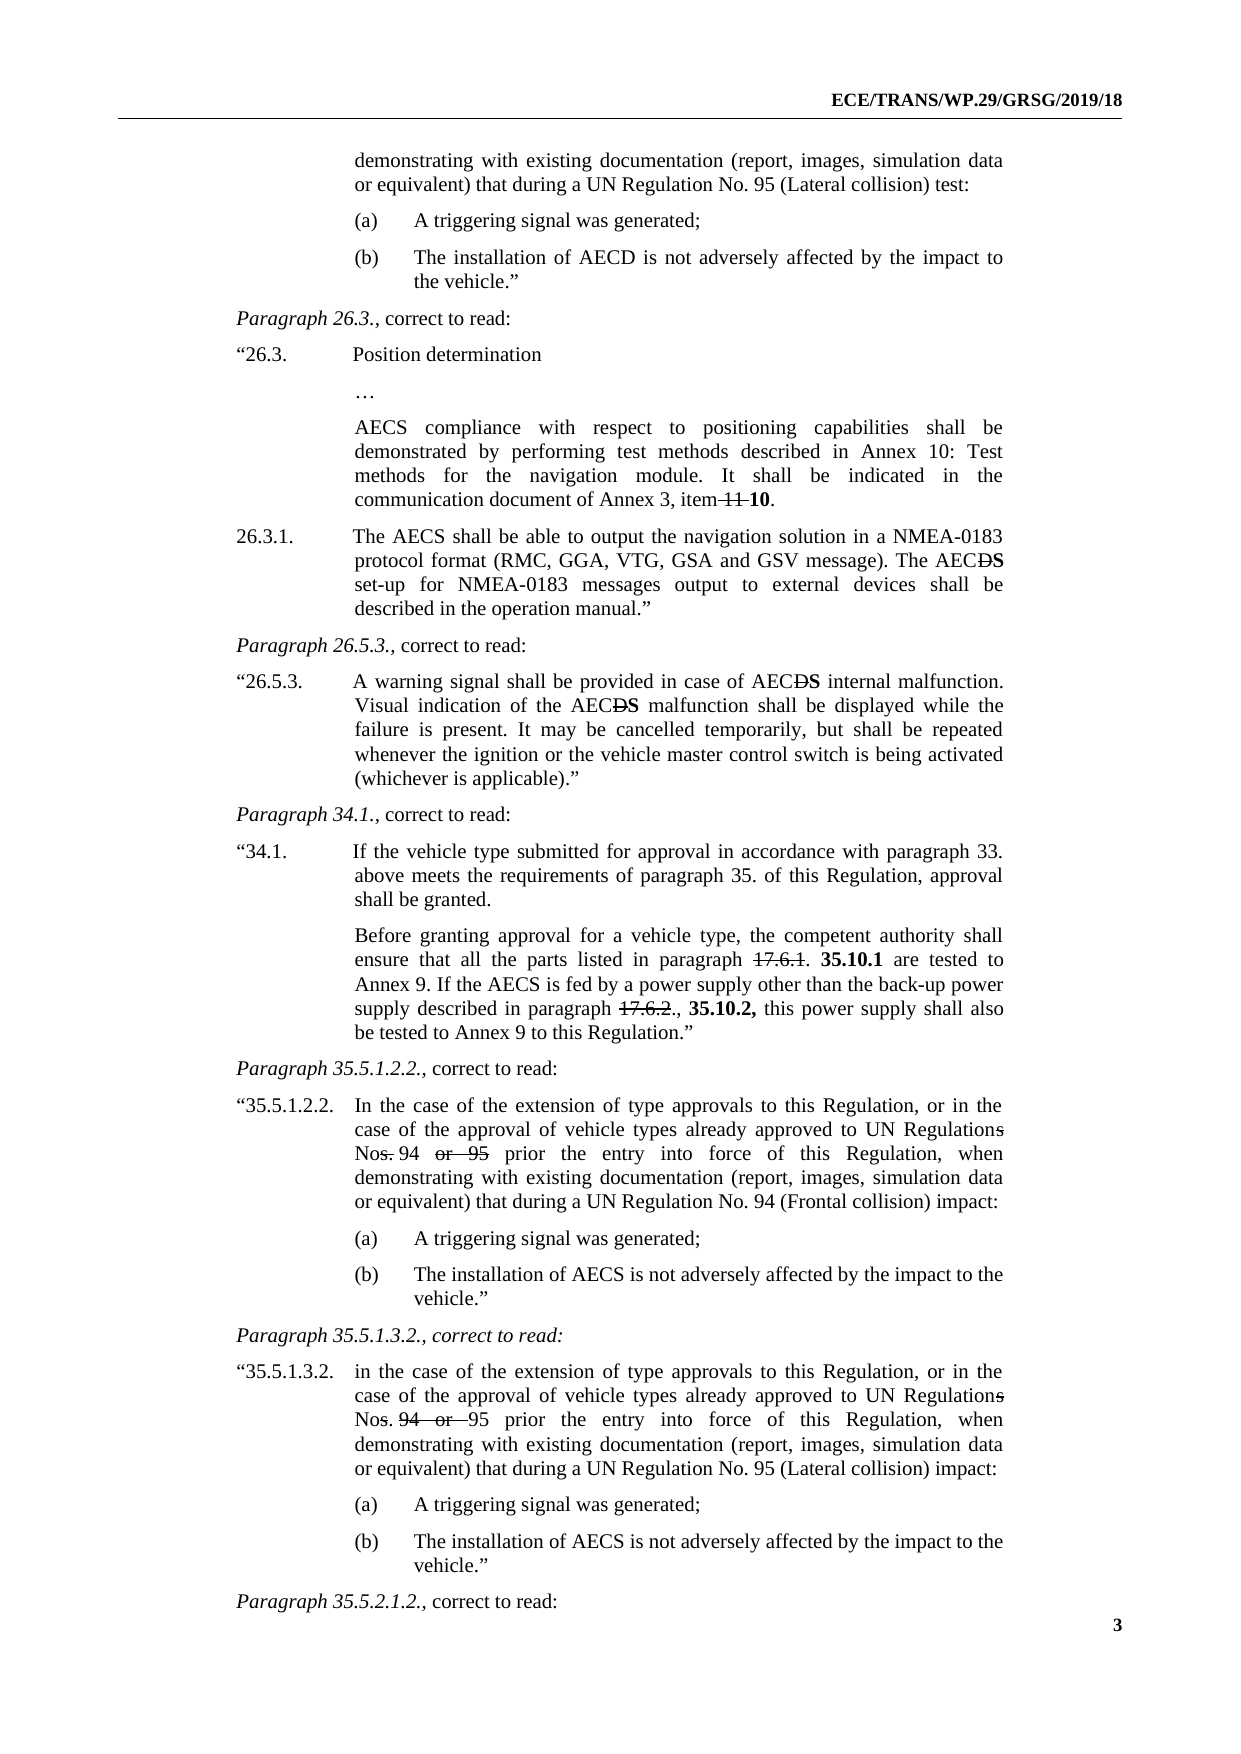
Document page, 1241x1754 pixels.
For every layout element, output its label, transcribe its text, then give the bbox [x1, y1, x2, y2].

text Paragraph 35.5.1.3.2., correct to read: [236, 1323, 1004, 1347]
text (b) The installation of AECS is not adversely affected by the impact to the vehicle.” [354, 1262, 1004, 1310]
text “26.5.3. A warning signal shall be provided in case of AECDS internal malfunction. Visual indication of the AECDS malfunction shall be displayed while the failure is present. It may be cancelled temporarily, but shall be repeated whenever the ignition or the vehicle master control switch is being activated (whichever is applicable).” [236, 669, 1004, 789]
text “35.5.1.2.2. In the case of the extension of type approvals to this Regulation, or in the case of the approval of vehicle types already approved to UN Regulations Nos. 94 or 95 prior the entry into force of this Regulation, when demonstrating with existing documentation (report, images, simulation data or equivalent) that during a UN Regulation No. 94 (Frontal collision) impact: [236, 1093, 1004, 1213]
text Paragraph 34.1., correct to read: [118, 802, 1004, 826]
text Paragraph 35.5.1.2.2., correct to read: [236, 1056, 1009, 1080]
text 26.3.1. The AECS shall be able to output the navigation solution in a NMEA-0183 protocol format (RMC, GGA, VTG, GSA and GSV message). The AECDS set-up for NMEA-0183 messages output to external devices shall be described in the operation manual.” [236, 524, 1004, 620]
text (a) A triggering signal was generated; [354, 1226, 1004, 1249]
text Paragraph 26.5.3., correct to read: [236, 633, 1009, 657]
text (a) A triggering signal was generated; [354, 1492, 1004, 1516]
text (a) A triggering signal was generated; [354, 208, 1004, 232]
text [236, 148, 1004, 196]
text “26.3. Position determination [236, 342, 1004, 366]
text “35.5.1.3.2. in the case of the extension of type approvals to this Regulation, or in the case of the approval of vehicle types already approved to UN Regulations Nos. 94 or 95 prior the entry into force of this Regulation, when demonstrating with existing documentation (report, images, simulation data or equivalent) that during a UN Regulation No. 95 (Lateral collision) impact: [236, 1359, 1004, 1479]
text Before granting approval for a vehicle type, the competent authority shall ensure that all the parts listed in paragraph 17.6.1. 35.10.1 are tested to Annex 9. If the AECS is fed by a power supply other than the back-up power supply described in paragraph 17.6.2., 35.10.2, this power supply shall also be tested to Annex 9 to this Regulation.” [354, 923, 1004, 1044]
text Paragraph 35.5.2.1.2., correct to read: [236, 1589, 1004, 1613]
text … [354, 379, 1004, 403]
text Paragraph 26.3., correct to read: [236, 306, 1009, 329]
text (b) The installation of AECS is not adversely affected by the impact to the vehicle.” [354, 1529, 1004, 1577]
text (b) The installation of AECD is not adversely affected by the impact to the vehicle.” [354, 245, 1004, 293]
text “34.1. If the vehicle type submitted for approval in accordance with paragraph 33. above meets the requirements of paragraph 35. of this Regulation, approval shall be granted. [236, 839, 1004, 911]
text AECS compliance with respect to positioning capabilities shall be demonstrated by performing test methods described in Annex 10: Test methods for the navigation module. It shall be indicated in the communication document of Annex 3, item 11 10. [354, 415, 1004, 511]
